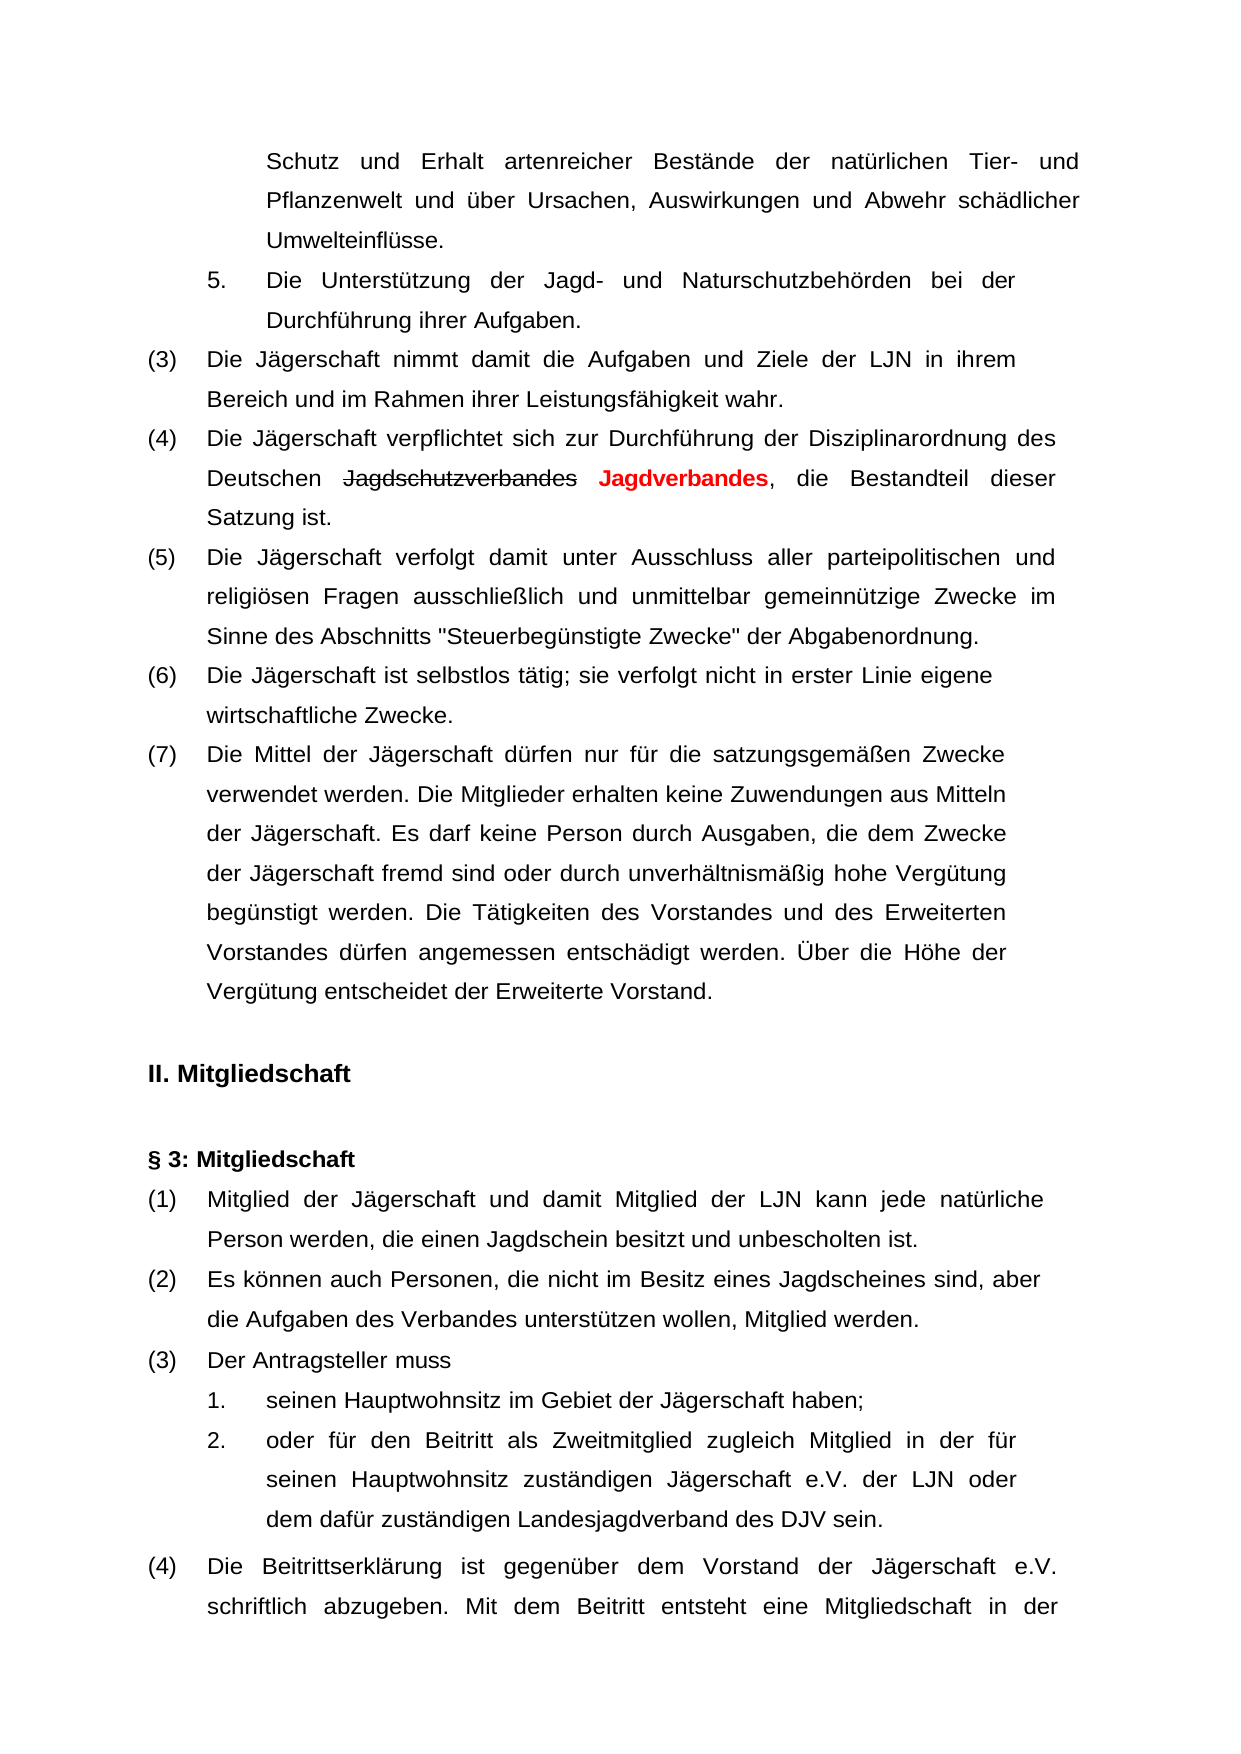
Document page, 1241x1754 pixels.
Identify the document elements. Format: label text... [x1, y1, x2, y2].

list Es können auch Personen, die nicht im Besitz eines Jagdscheines sind, aber die Aufgaben des Verbandes unterstützen wollen, Mitglied werden. [148, 1265, 1041, 1332]
text II. Mitgliedschaft [148, 1059, 1092, 1088]
list oder für den Beitritt als Zweitmitglied zugleich Mitglied in der für seinen Hauptwohnsitz zuständigen Jägerschaft e.V. der LJN oder dem dafür zuständigen Landesjagdverband des DJV sein. [207, 1427, 1017, 1532]
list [207, 148, 1080, 253]
text (3) Die Jägerschaft nimmt damit die Aufgaben und Ziele der LJN in ihrem Bereich und im Rahmen ihrer Leistungsfähigkeit wahr. [147, 346, 1017, 412]
list Mitglied der Jägerschaft und damit Mitglied der LJN kann jede natürliche Person werden, die einen Jagdschein besitzt und unbescholten ist. [148, 1185, 1044, 1252]
text (7) Die Mittel der Jägerschaft dürfen nur für die satzungsgemäßen Zwecke verwendet werden. Die Mitglieder erhalten keine Zuwendungen aus Mitteln der Jägerschaft. Es darf keine Person durch Ausgaben, die dem Zwecke der Jägerschaft fremd sind oder durch unverhältnismäßig hohe Vergütung begünstigt werden. Die Tätigkeiten des Vorstandes und des Erweiterten Vorstandes dürfen angemessen entschädigt werden. Über die Höhe der Vergütung entscheidet der Erweiterte Vorstand. [147, 741, 1007, 1004]
text (6) Die Jägerschaft ist selbstlos tätig; sie verfolgt nicht in erster Linie eigene wirtschaftliche Zwecke. [147, 662, 993, 728]
list seinen Hauptwohnsitz im Gebiet der Jägerschaft haben; [207, 1387, 1092, 1413]
text (4) Die Jägerschaft verpflichtet sich zur Durchführung der Disziplinarordnung des Deutschen Jagdschutzverbandes Jagdverbandes, die Bestandteil dieser Satzung ist. [147, 425, 1056, 531]
text (5) Die Jägerschaft verfolgt damit unter Ausschluss aller parteipolitischen und religiösen Fragen ausschließlich und unmittelbar gemeinnützige Zwecke im Sinne des Abschnitts "Steuerbegünstigte Zwecke" der Abgabenordnung. [147, 544, 1056, 649]
list Die Unterstützung der Jagd- und Naturschutzbehörden bei der Durchführung ihrer Aufgaben. [207, 266, 1015, 333]
list Der Antragsteller muss [148, 1346, 1092, 1373]
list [148, 1552, 1058, 1619]
text § 3: Mitgliedschaft [148, 1146, 1092, 1172]
